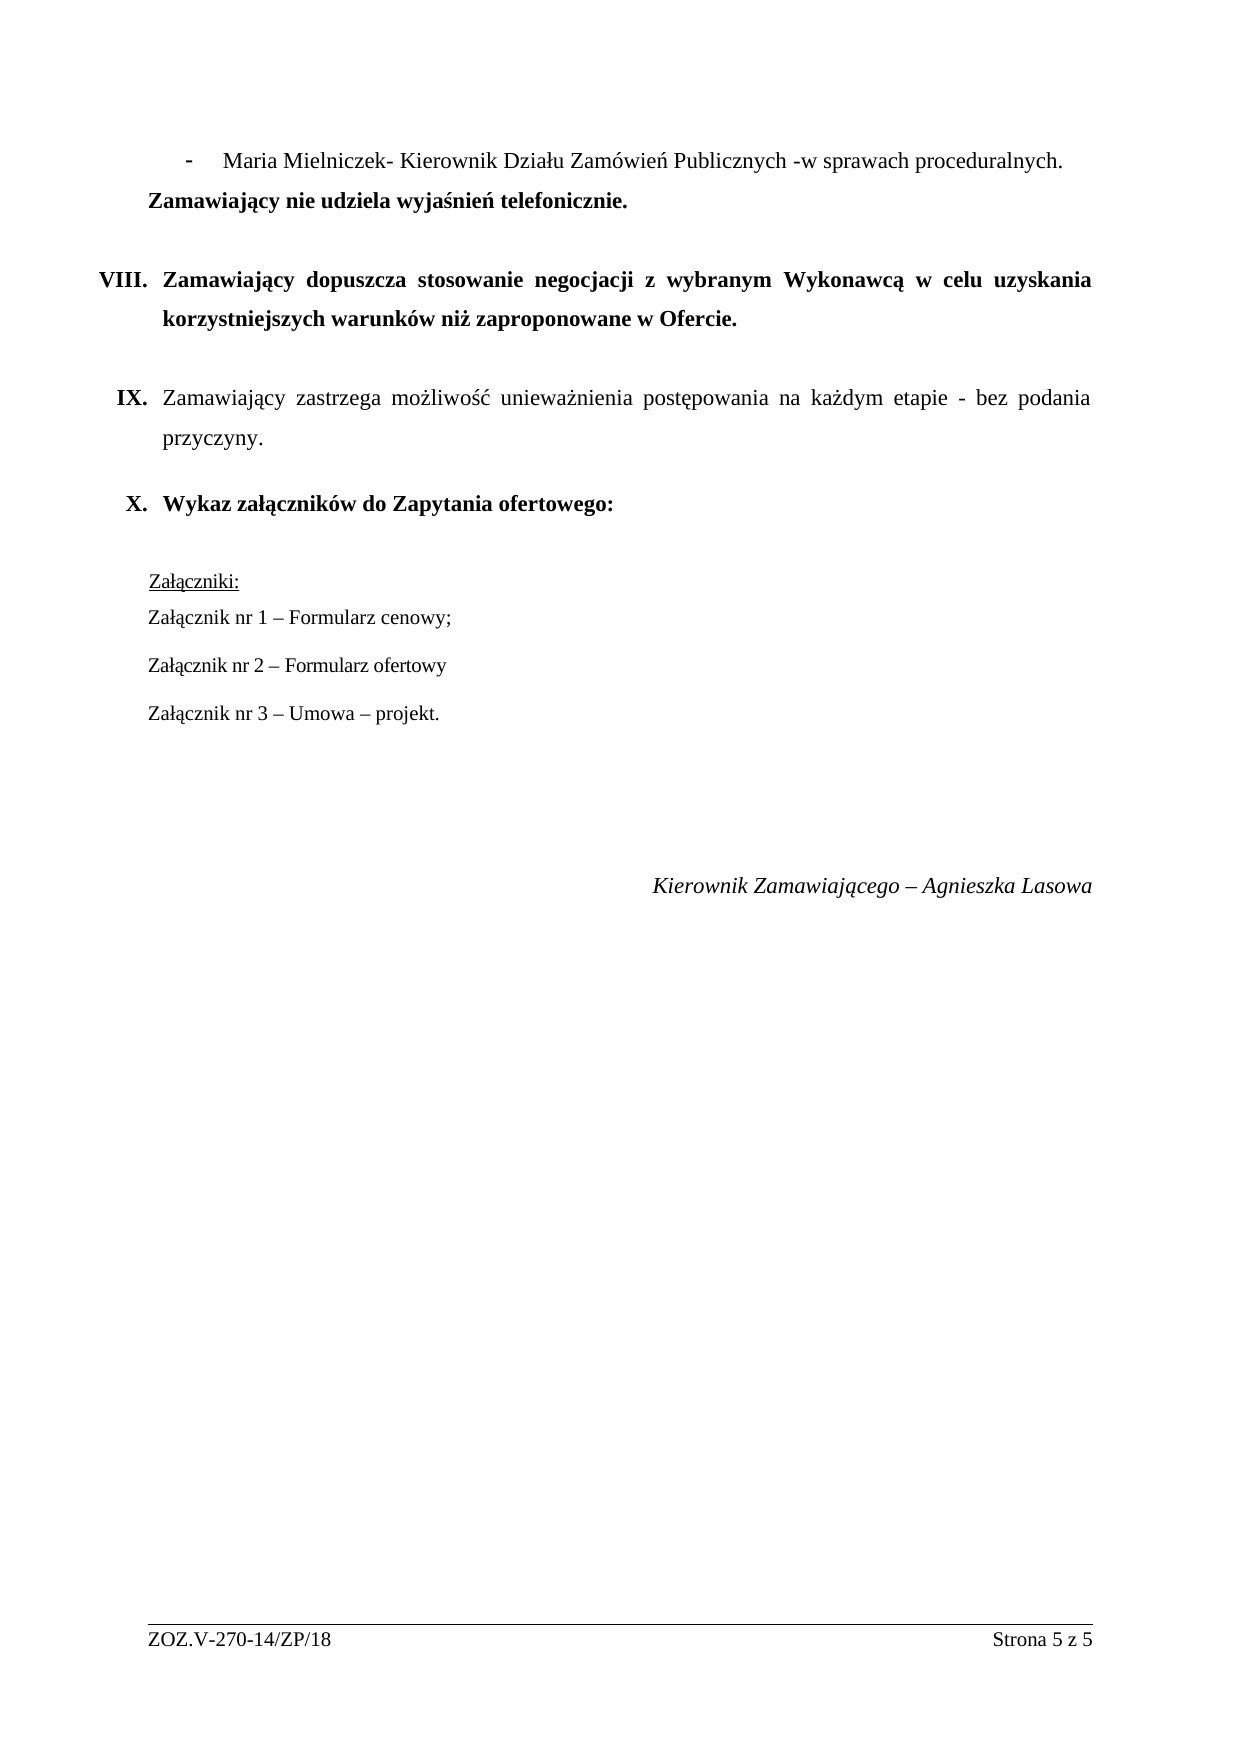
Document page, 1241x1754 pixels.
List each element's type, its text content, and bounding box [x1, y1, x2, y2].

list Wykaz załączników do Zapytania ofertowego: [148, 490, 1093, 516]
text Załącznik nr 2 – Formularz ofertowy [148, 653, 1093, 677]
text Załącznik nr 1 – Formularz cenowy; [148, 605, 1093, 629]
text Zamawiający nie udziela wyjaśnień telefonicznie. [148, 187, 1093, 213]
text Kierownik Zamawiającego – Agnieszka Lasowa [151, 872, 1093, 899]
list Maria Mielniczek- Kierownik Działu Zamówień Publicznych -w sprawach proceduralnych. [185, 148, 1093, 174]
list Zamawiający zastrzega możliwość unieważnienia postępowania na każdym etapie - bez podania przyczyny. [148, 384, 1093, 450]
text Załącznik nr 3 – Umowa – projekt. [148, 701, 1093, 725]
list Zamawiający dopuszcza stosowanie negocjacji z wybranym Wykonawcą w celu uzyskania korzystniejszych warunków niż zaproponowane w Ofercie. [148, 266, 1093, 332]
text Załączniki: [149, 569, 1093, 593]
